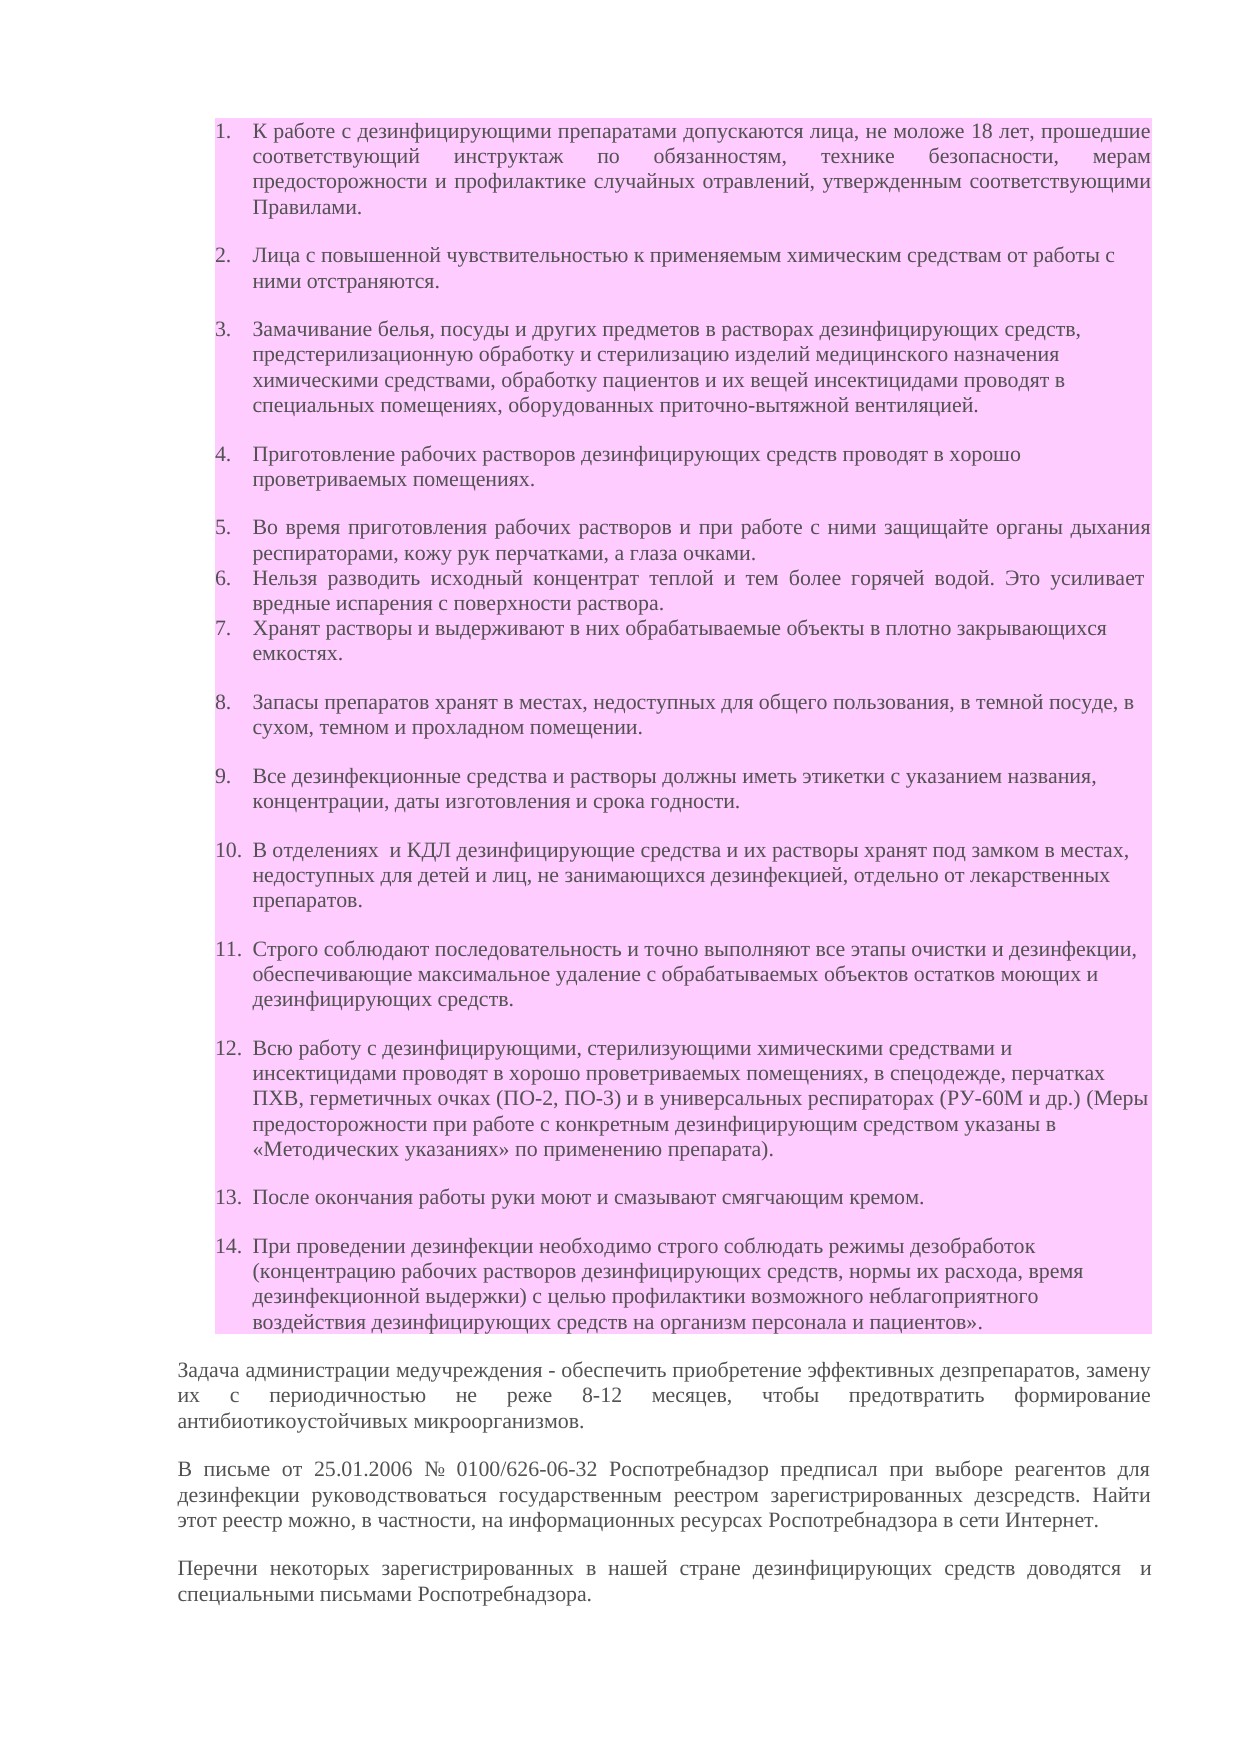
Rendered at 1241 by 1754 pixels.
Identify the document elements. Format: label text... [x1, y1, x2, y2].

list К работе с дезинфицирующими препаратами допускаются лица, не моложе 18 лет, прошедшие соответствующий инструктаж по обязанностям, технике безопасности, мерам предосторожности и профилактике случайных отравлений, утвержденным соответствующими Правилами. [215, 118, 1152, 219]
list Нельзя разводить исходный концентрат теплой и тем более горячей водой. Это усиливает вредные испарения с поверхности раствора. [215, 565, 1152, 615]
list При проведении дезинфекции необходимо строго соблюдать режимы дезобработок (концентрацию рабочих растворов дезинфицирующих средств, нормы их расхода, время дезинфекционной выдержки) с целью профилактики возможного неблагоприятного воздействия дезинфицирующих средств на организм персонала и пациентов». [215, 1233, 1152, 1334]
list В отделениях и КДЛ дезинфицирующие средства и их растворы хранят под замком в местах, недоступных для детей и лиц, не занимающихся дезинфекцией, отдельно от лекарственных препаратов. [215, 837, 1152, 912]
list Приготовление рабочих растворов дезинфицирующих средств проводят в хорошо проветриваемых помещениях. [215, 441, 1152, 491]
list Строго соблюдают последовательность и точно выполняют все этапы очистки и дезинфекции, обеспечивающие максимальное удаление с обрабатываемых объектов остатков моющих и дезинфицирующих средств. [215, 936, 1152, 1011]
list Хранят растворы и выдерживают в них обрабатываемые объекты в плотно закрывающихся емкостях. [215, 615, 1152, 666]
text В письме от 25.01.2006 № 0100/626-06-32 Роспотребнадзор предписал при выборе реагентов для дезинфекции руководствоваться государственным реестром зарегистрированных дезсредств. Найти этот реестр можно, в частности, на информационных ресурсах Роспотребнадзора в сети Интернет. [177, 1456, 1152, 1532]
list Во время приготовления рабочих растворов и при работе с ними защищайте органы дыхания респираторами, кожу рук перчатками, а глаза очками. [215, 514, 1152, 565]
list Всю работу с дезинфицирующими, стерилизующими химическими средствами и инсектицидами проводят в хорошо проветриваемых помещениях, в спецодежде, перчатках ПХВ, герметичных очках (ПО-2, ПО-3) и в универсальных респираторах (РУ-60М и др.) (Меры предосторожности при работе с конкретным дезинфицирующим средством указаны в «Методических указаниях» по применению препарата). [215, 1035, 1152, 1161]
text Задача администрации медучреждения - обеспечить приобретение эффективных дезпрепаратов, замену их с периодичностью не реже 8-12 месяцев, чтобы предотвратить формирование антибиотикоустойчивых микроорганизмов. [177, 1357, 1152, 1433]
list Запасы препаратов хранят в местах, недоступных для общего пользования, в темной посуде, в сухом, темном и прохладном помещении. [215, 689, 1152, 739]
list Все дезинфекционные средства и растворы должны иметь этикетки с указанием названия, концентрации, даты изготовления и срока годности. [215, 763, 1152, 813]
list Лица с повышенной чувствительностью к применяемым химическим средствам от работы с ними отстраняются. [215, 242, 1152, 293]
list После окончания работы руки моют и смазывают смягчающим кремом. [215, 1184, 1152, 1209]
text Перечни некоторых зарегистрированных в нашей стране дезинфицирующих средств доводятся и специальными письмами Роспотребнадзора. [177, 1555, 1152, 1606]
list Замачивание белья, посуды и других предметов в растворах дезинфицирующих средств, предстерилизационную обработку и стерилизацию изделий медицинского назначения химическими средствами, обработку пациентов и их вещей инсектицидами проводят в специальных помещениях, оборудованных приточно-вытяжной вентиляцией. [215, 316, 1152, 417]
